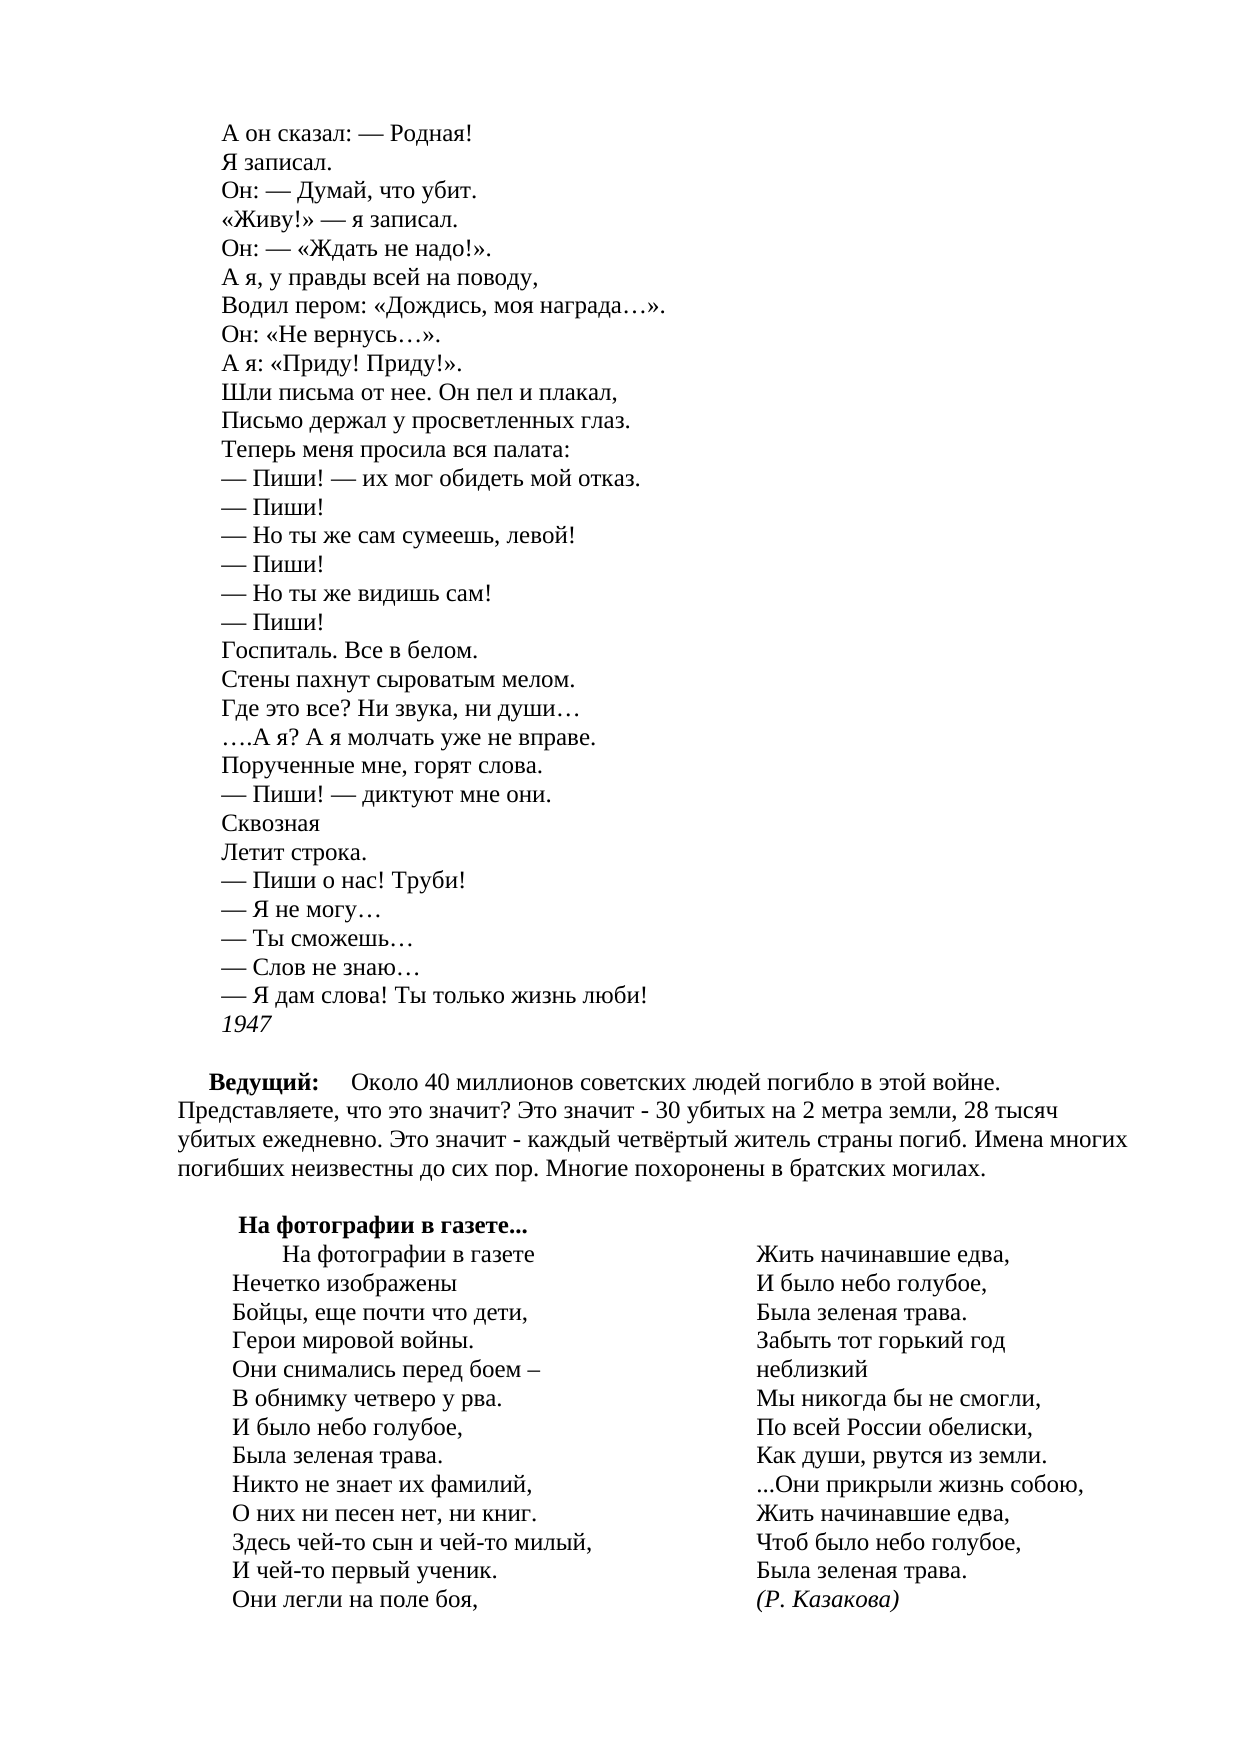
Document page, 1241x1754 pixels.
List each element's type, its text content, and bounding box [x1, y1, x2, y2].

text Нечетко изображены Бойцы, еще почти что дети, Герои мировой войны. Они снимались перед боем – В обнимку четверо у рва. И было небо голубое, Была зеленая трава. Никто не знает их фамилий, О них ни песен нет, ни книг. Здесь чей-то сын и чей-то милый, И чей-то первый ученик. Они легли на поле боя, Жить начинавшие едва, И было небо голубое, Была зеленая трава. Забыть тот горький год неблизкий Мы никогда бы не смогли, По всей России обелиски, Как души, рвутся из земли. ...Они прикрыли жизнь собою, Жить начинавшие едва, Чтоб было небо голубое, Была зеленая трава. (Р. Казакова) [756, 1239, 1128, 1613]
text Ведущий: Около 40 миллионов советских людей погибло в этой войне. Представляете, что это значит? Это значит - 30 убитых на 2 метра земли, 28 тысяч убитых ежедневно. Это значит - каждый четвёртый житель страны погиб. Имена многих погибших неизвестны до сих пор. Многие похоронены в братских могилах. [177, 1067, 1128, 1182]
text На фотографии в газете [232, 1239, 604, 1268]
text Нечетко изображены Бойцы, еще почти что дети, Герои мировой войны. Они снимались перед боем – В обнимку четверо у рва. И было небо голубое, Была зеленая трава. Никто не знает их фамилий, О них ни песен нет, ни книг. Здесь чей-то сын и чей-то милый, И чей-то первый ученик. Они легли на поле боя, Жить начинавшие едва, И было небо голубое, Была зеленая трава. Забыть тот горький год неблизкий Мы никогда бы не смогли, По всей России обелиски, Как души, рвутся из земли. ...Они прикрыли жизнь собою, Жить начинавшие едва, Чтоб было небо голубое, Была зеленая трава. (Р. Казакова) [232, 1268, 604, 1613]
text На фотографии в газете... [232, 1211, 1128, 1239]
